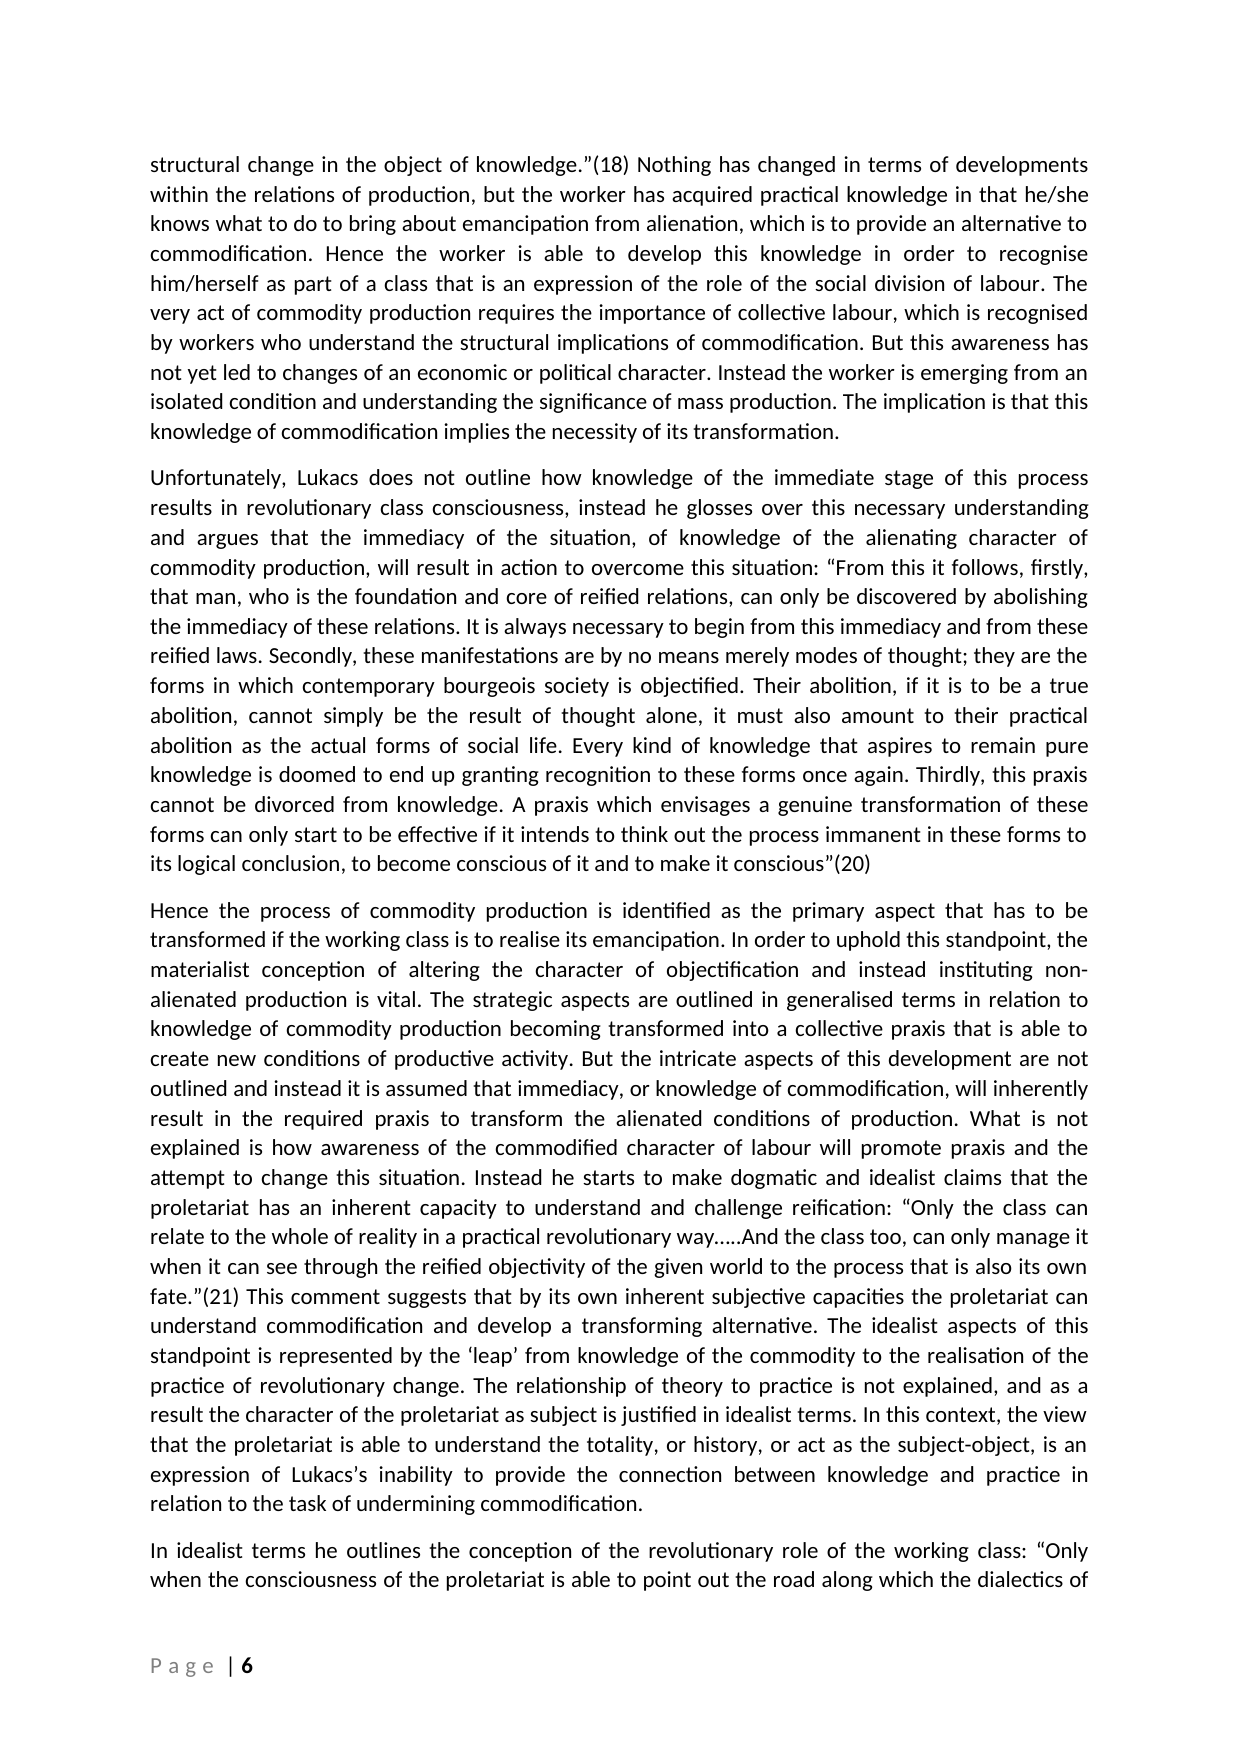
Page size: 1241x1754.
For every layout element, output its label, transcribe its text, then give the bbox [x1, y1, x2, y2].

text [150, 1536, 1090, 1594]
text Unfortunately, Lukacs does not outline how knowledge of the immediate stage of this process results in revolutionary class consciousness, instead he glosses over this necessary understanding and argues that the immediacy of the situation, of knowledge of the alienating character of commodity production, will result in action to overcome this situation: “From this it follows, firstly, that man, who is the foundation and core of reified relations, can only be discovered by abolishing the immediacy of these relations. It is always necessary to begin from this immediacy and from these reified laws. Secondly, these manifestations are by no means merely modes of thought; they are the forms in which contemporary bourgeois society is objectified. Their abolition, if it is to be a true abolition, cannot simply be the result of thought alone, it must also amount to their practical abolition as the actual forms of social life. Every kind of knowledge that aspires to remain pure knowledge is doomed to end up granting recognition to these forms once again. Thirdly, this praxis cannot be divorced from knowledge. A praxis which envisages a genuine transformation of these forms can only start to be effective if it intends to think out the process immanent in these forms to its logical conclusion, to become conscious of it and to make it conscious”(20) [150, 463, 1090, 877]
text Hence the process of commodity production is identified as the primary aspect that has to be transformed if the working class is to realise its emancipation. In order to uphold this standpoint, the materialist conception of altering the character of objectification and instead instituting non-alienated production is vital. The strategic aspects are outlined in generalised terms in relation to knowledge of commodity production becoming transformed into a collective praxis that is able to create new conditions of productive activity. But the intricate aspects of this development are not outlined and instead it is assumed that immediacy, or knowledge of commodification, will inherently result in the required praxis to transform the alienated conditions of production. What is not explained is how awareness of the commodified character of labour will promote praxis and the attempt to change this situation. Instead he starts to make dogmatic and idealist claims that the proletariat has an inherent capacity to understand and challenge reification: “Only the class can relate to the whole of reality in a practical revolutionary way…..And the class too, can only manage it when it can see through the reified objectivity of the given world to the process that is also its own fate.”(21) This comment suggests that by its own inherent subjective capacities the proletariat can understand commodification and develop a transforming alternative. The idealist aspects of this standpoint is represented by the ‘leap’ from knowledge of the commodity to the realisation of the practice of revolutionary change. The relationship of theory to practice is not explained, and as a result the character of the proletariat as subject is justified in idealist terms. In this context, the view that the proletariat is able to understand the totality, or history, or act as the subject-object, is an expression of Lukacs’s inability to provide the connection between knowledge and practice in relation to the task of undermining commodification. [150, 896, 1090, 1518]
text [150, 150, 1090, 445]
